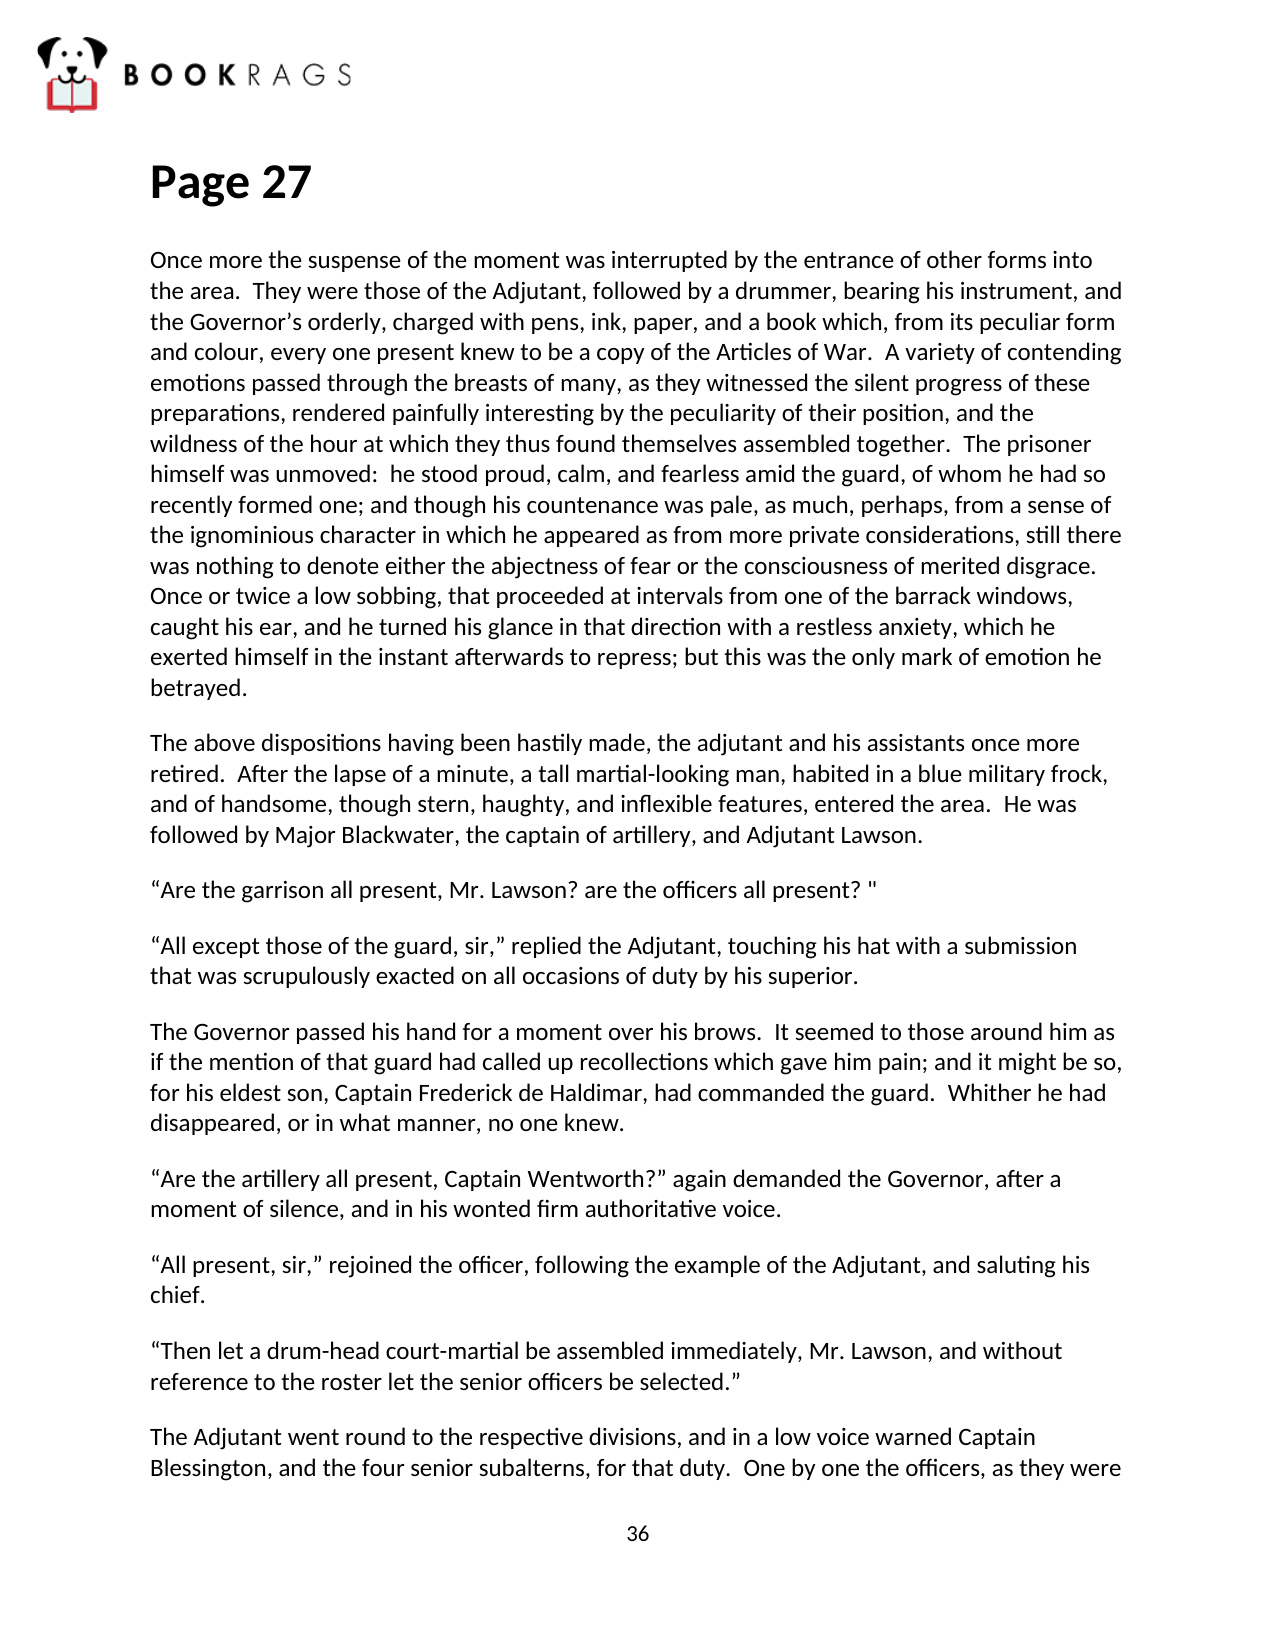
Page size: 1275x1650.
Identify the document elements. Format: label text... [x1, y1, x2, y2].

text Once more the suspense of the moment was interrupted by the entrance of other forms into the area. They were those of the Adjutant, followed by a drummer, bearing his instrument, and the Governor’s orderly, charged with pens, ink, paper, and a book which, from its peculiar form and colour, every one present knew to be a copy of the Articles of War. A variety of contending emotions passed through the breasts of many, as they witnessed the silent progress of these preparations, rendered painfully interesting by the peculiarity of their position, and the wildness of the hour at which they thus found themselves assembled together. The prisoner himself was unmoved: he stood proud, calm, and fearless amid the guard, of whom he had so recently formed one; and though his countenance was pale, as much, perhaps, from a sense of the ignominious character in which he appeared as from more private considerations, still there was nothing to denote either the abjectness of fear or the consciousness of merited disgrace. Once or twice a low sobbing, that proceeded at intervals from one of the barrack windows, caught his ear, and he turned his glance in that direction with a restless anxiety, which he exerted himself in the instant afterwards to repress; but this was the only mark of emotion he betrayed. [150, 244, 1125, 702]
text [150, 1421, 1125, 1482]
text “Are the garrison all present, Mr. Lawson? are the officers all present? " [150, 874, 1125, 905]
text “All except those of the guard, sir,” replied the Adjutant, touching his hat with a submission that was scrupulously exacted on all occasions of duty by his superior. [150, 930, 1125, 991]
text “Are the artillery all present, Captain Wentworth?” again demanded the Governor, after a moment of silence, and in his wonted firm authoritative voice. [150, 1163, 1125, 1224]
text The above dispositions having been hastily made, the adjutant and his assistants once more retired. After the lapse of a minute, a tall martial-looking man, habited in a blue military frock, and of handsome, though stern, haughty, and inflexible features, entered the area. He was followed by Major Blackwater, the captain of artillery, and Adjutant Lawson. [150, 727, 1125, 849]
text The Governor passed his hand for a moment over his brows. It seemed to those around him as if the mention of that guard had called up recollections which gave him pain; and it might be so, for his eldest son, Captain Frederick de Haldimar, had commanded the guard. Whither he had disappeared, or in what manner, no one knew. [150, 1016, 1125, 1138]
text “Then let a drum-head court-martial be assembled immediately, Mr. Lawson, and without reference to the roster let the senior officers be selected.” [150, 1335, 1125, 1396]
text “All present, sir,” rejoined the officer, following the example of the Adjutant, and saluting his chief. [150, 1249, 1125, 1310]
text Page 27 [150, 150, 1125, 211]
picture [37, 37, 351, 113]
